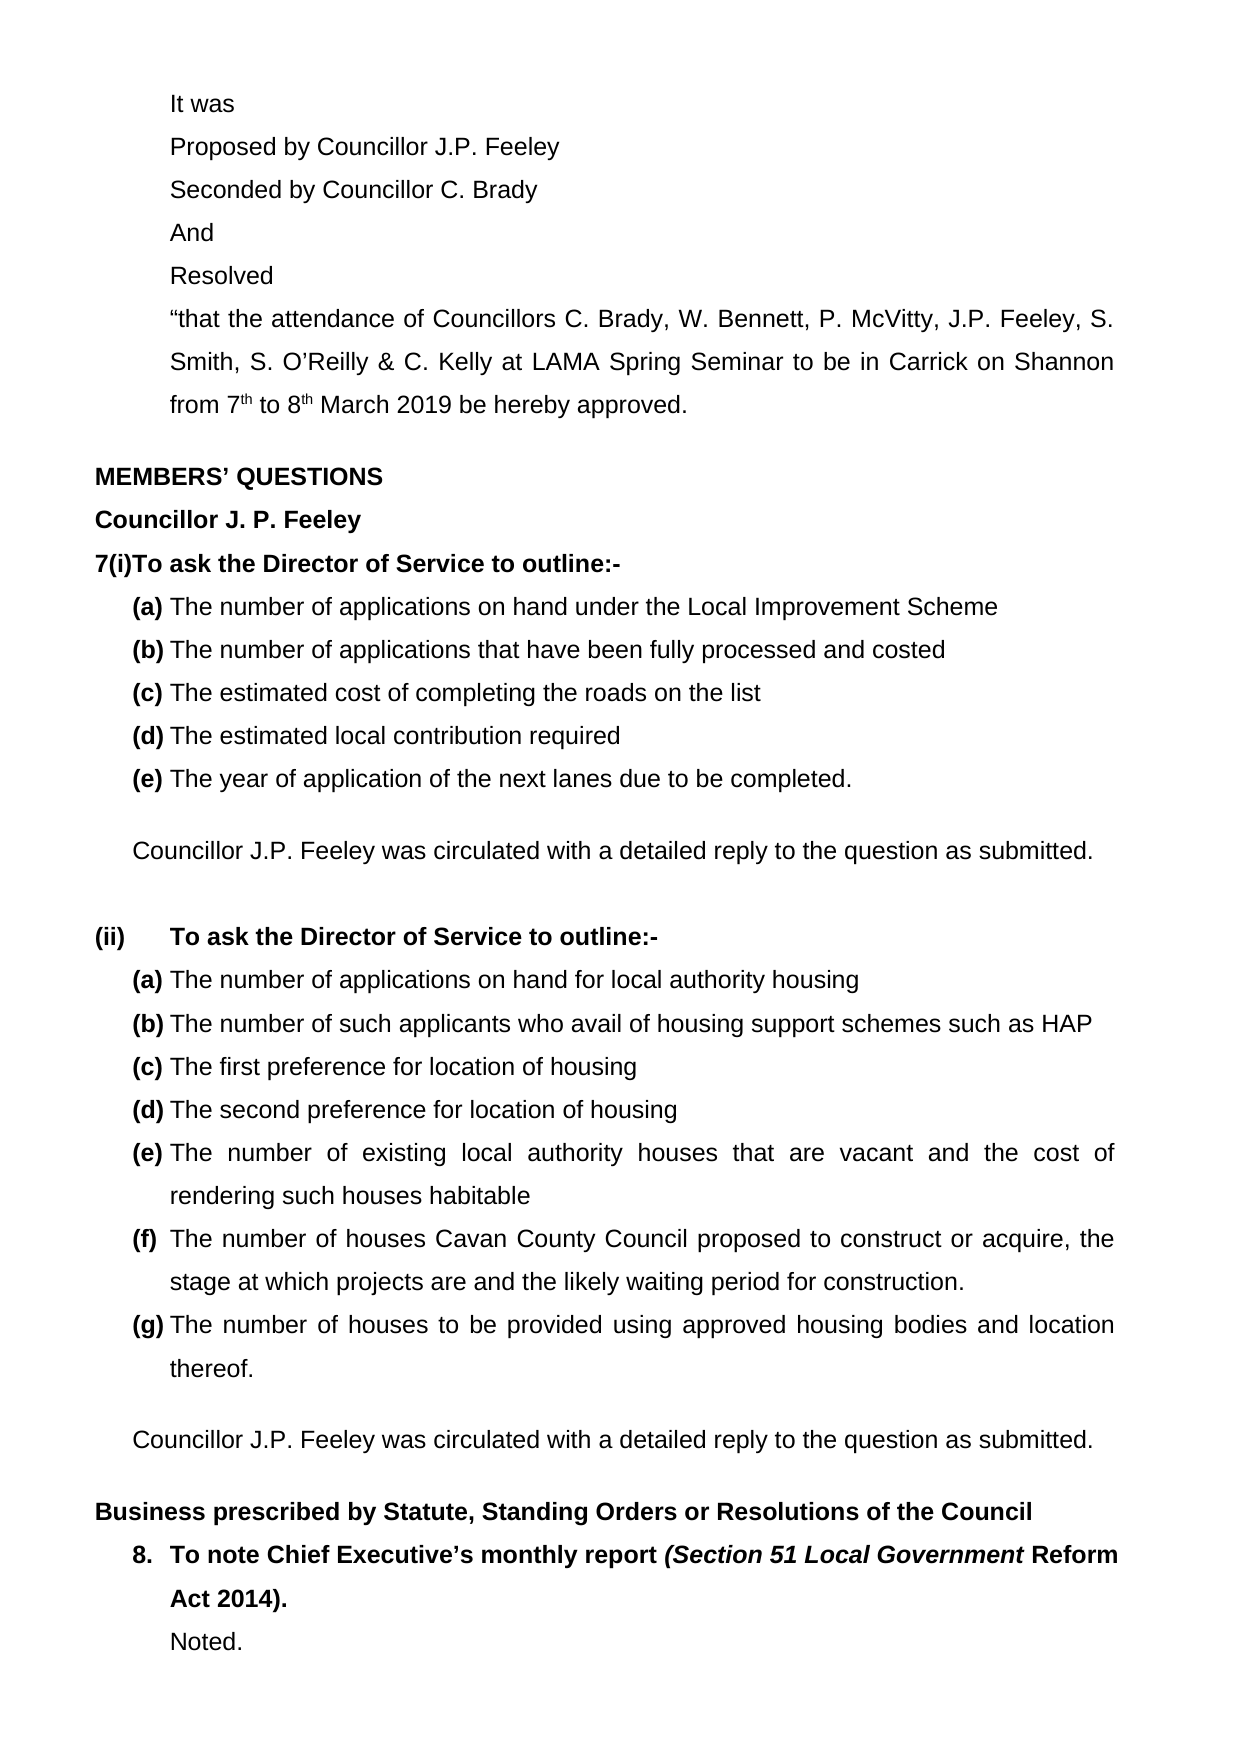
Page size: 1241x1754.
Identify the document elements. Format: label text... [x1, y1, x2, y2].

text MEMBERS’ QUESTIONS [94, 462, 1116, 491]
list The number of houses to be provided using approved housing bodies and location thereof. [132, 1311, 1116, 1382]
list The year of application of the next lanes due to be completed. [132, 764, 1116, 793]
list The number of applications on hand under the Local Improvement Scheme [132, 592, 1116, 621]
text (ii) To ask the Director of Service to outline:- [94, 922, 1116, 951]
list The second preference for location of housing [132, 1095, 1116, 1124]
text Business prescribed by Statute, Standing Orders or Resolutions of the Council [94, 1497, 1152, 1526]
text Resolved [94, 261, 1116, 290]
text Proposed by Councillor J.P. Feeley [94, 132, 1116, 161]
text 7(i)To ask the Director of Service to outline:- [94, 549, 1116, 577]
text Councillor J.P. Feeley was circulated with a detailed reply to the question as submitted. [132, 1426, 1116, 1454]
list The first preference for location of housing [132, 1052, 1116, 1081]
text It was [94, 89, 1116, 117]
list The number of such applicants who avail of housing support schemes such as HAP [132, 1009, 1116, 1037]
text “that the attendance of Councillors C. Brady, W. Bennett, P. McVitty, J.P. Feeley, S. Smith, S. O’Reilly & C. Kelly at LAMA Spring Seminar to be in Carrick on Shannon from 7th to 8th March 2019 be hereby approved. [169, 304, 1116, 419]
text Councillor J.P. Feeley was circulated with a detailed reply to the question as submitted. [132, 836, 1116, 865]
list To note Chief Executive’s monthly report (Section 51 Local Government Reform Act 2014). [132, 1541, 1152, 1612]
text Councillor J. P. Feeley [94, 506, 1116, 534]
list The number of existing local authority houses that are vacant and the cost of rendering such houses habitable [132, 1138, 1116, 1210]
text And [94, 218, 1116, 247]
list The number of applications that have been fully processed and costed [132, 635, 1116, 664]
list The estimated local contribution required [132, 721, 1116, 750]
list The estimated cost of completing the roads on the list [132, 678, 1116, 707]
list The number of houses Cavan County Council proposed to construct or acquire, the stage at which projects are and the likely waiting period for construction. [132, 1224, 1116, 1296]
text Seconded by Councillor C. Brady [94, 175, 1116, 204]
list Noted. [169, 1627, 1152, 1656]
list The number of applications on hand for local authority housing [132, 966, 1116, 994]
